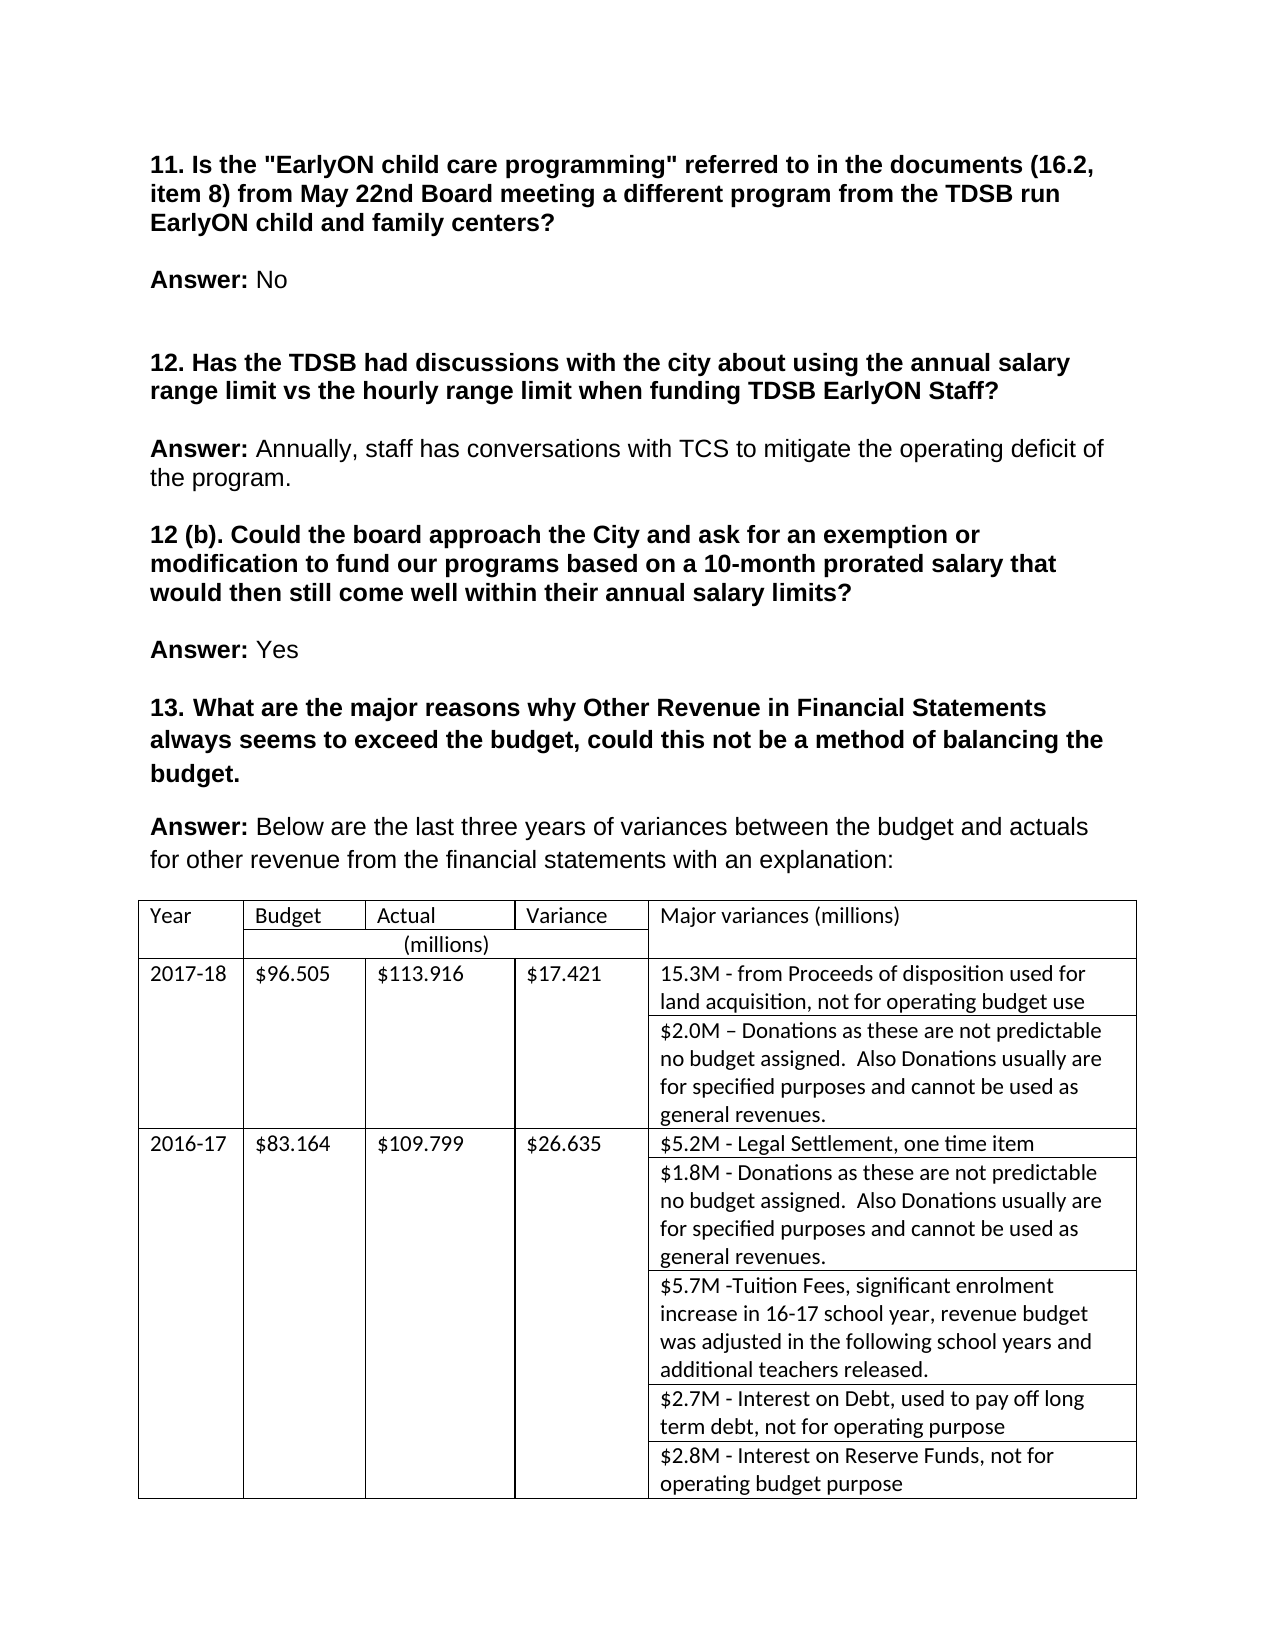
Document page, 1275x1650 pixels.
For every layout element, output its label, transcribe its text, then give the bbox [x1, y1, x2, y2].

table_cell $2.7M - Interest on Debt, used to pay off long term debt, not for operating purpose [649, 1385, 1136, 1441]
table_cell $26.635 [516, 1129, 648, 1498]
table_cell $83.164 [244, 1129, 365, 1498]
text Answer: No [150, 265, 1125, 294]
table_cell 2016-17 [139, 1129, 243, 1498]
table_cell (millions) [244, 930, 648, 958]
table_cell 2017-18 [139, 959, 243, 1128]
table_header Major variances (millions) [649, 901, 1136, 958]
table_cell $17.421 [516, 959, 648, 1128]
text Answer: Yes [150, 635, 1125, 664]
table_cell $5.2M - Legal Settlement, one time item [649, 1129, 1136, 1157]
table_header Year [139, 901, 243, 958]
table_cell 15.3M - from Proceeds of disposition used for land acquisition, not for operating budget use [649, 959, 1136, 1015]
table_cell $109.799 [366, 1129, 514, 1498]
table_cell $2.0M – Donations as these are not predictable no budget assigned. Also Donations usually are for specified purposes and cannot be used as general revenues. [649, 1016, 1136, 1128]
table_cell $2.8M - Interest on Reserve Funds, not for operating budget purpose [649, 1442, 1136, 1498]
table_header Variance [516, 901, 648, 929]
text Answer: Below are the last three years of variances between the budget and actuals for other revenue from the financial statements with an explanation: [150, 812, 1125, 874]
table_cell $96.505 [244, 959, 365, 1128]
table_cell $1.8M - Donations as these are not predictable no budget assigned. Also Donations usually are for specified purposes and cannot be used as general revenues. [649, 1158, 1136, 1270]
table_header Budget [244, 901, 365, 929]
table_cell $113.916 [366, 959, 514, 1128]
text 12. Has the TDSB had discussions with the city about using the annual salary range limit vs the hourly range limit when funding TDSB EarlyON Staff? [150, 347, 1125, 405]
table_header Actual [366, 901, 514, 929]
text Answer: Annually, staff has conversations with TCS to mitigate the operating deficit of the program. [150, 434, 1125, 491]
text 13. What are the major reasons why Other Revenue in Financial Statements always seems to exceed the budget, could this not be a method of balancing the budget. [150, 692, 1125, 787]
text 12 (b). Could the board approach the City and ask for an exemption or modification to fund our programs based on a 10-month prorated salary that would then still come well within their annual salary limits? [150, 520, 1125, 606]
text 11. Is the "EarlyON child care programming" referred to in the documents (16.2, item 8) from May 22nd Board meeting a different program from the TDSB run EarlyON child and family centers? [150, 150, 1125, 236]
table_cell $5.7M -Tuition Fees, significant enrolment increase in 16-17 school year, revenue budget was adjusted in the following school years and additional teachers released. [649, 1271, 1136, 1383]
